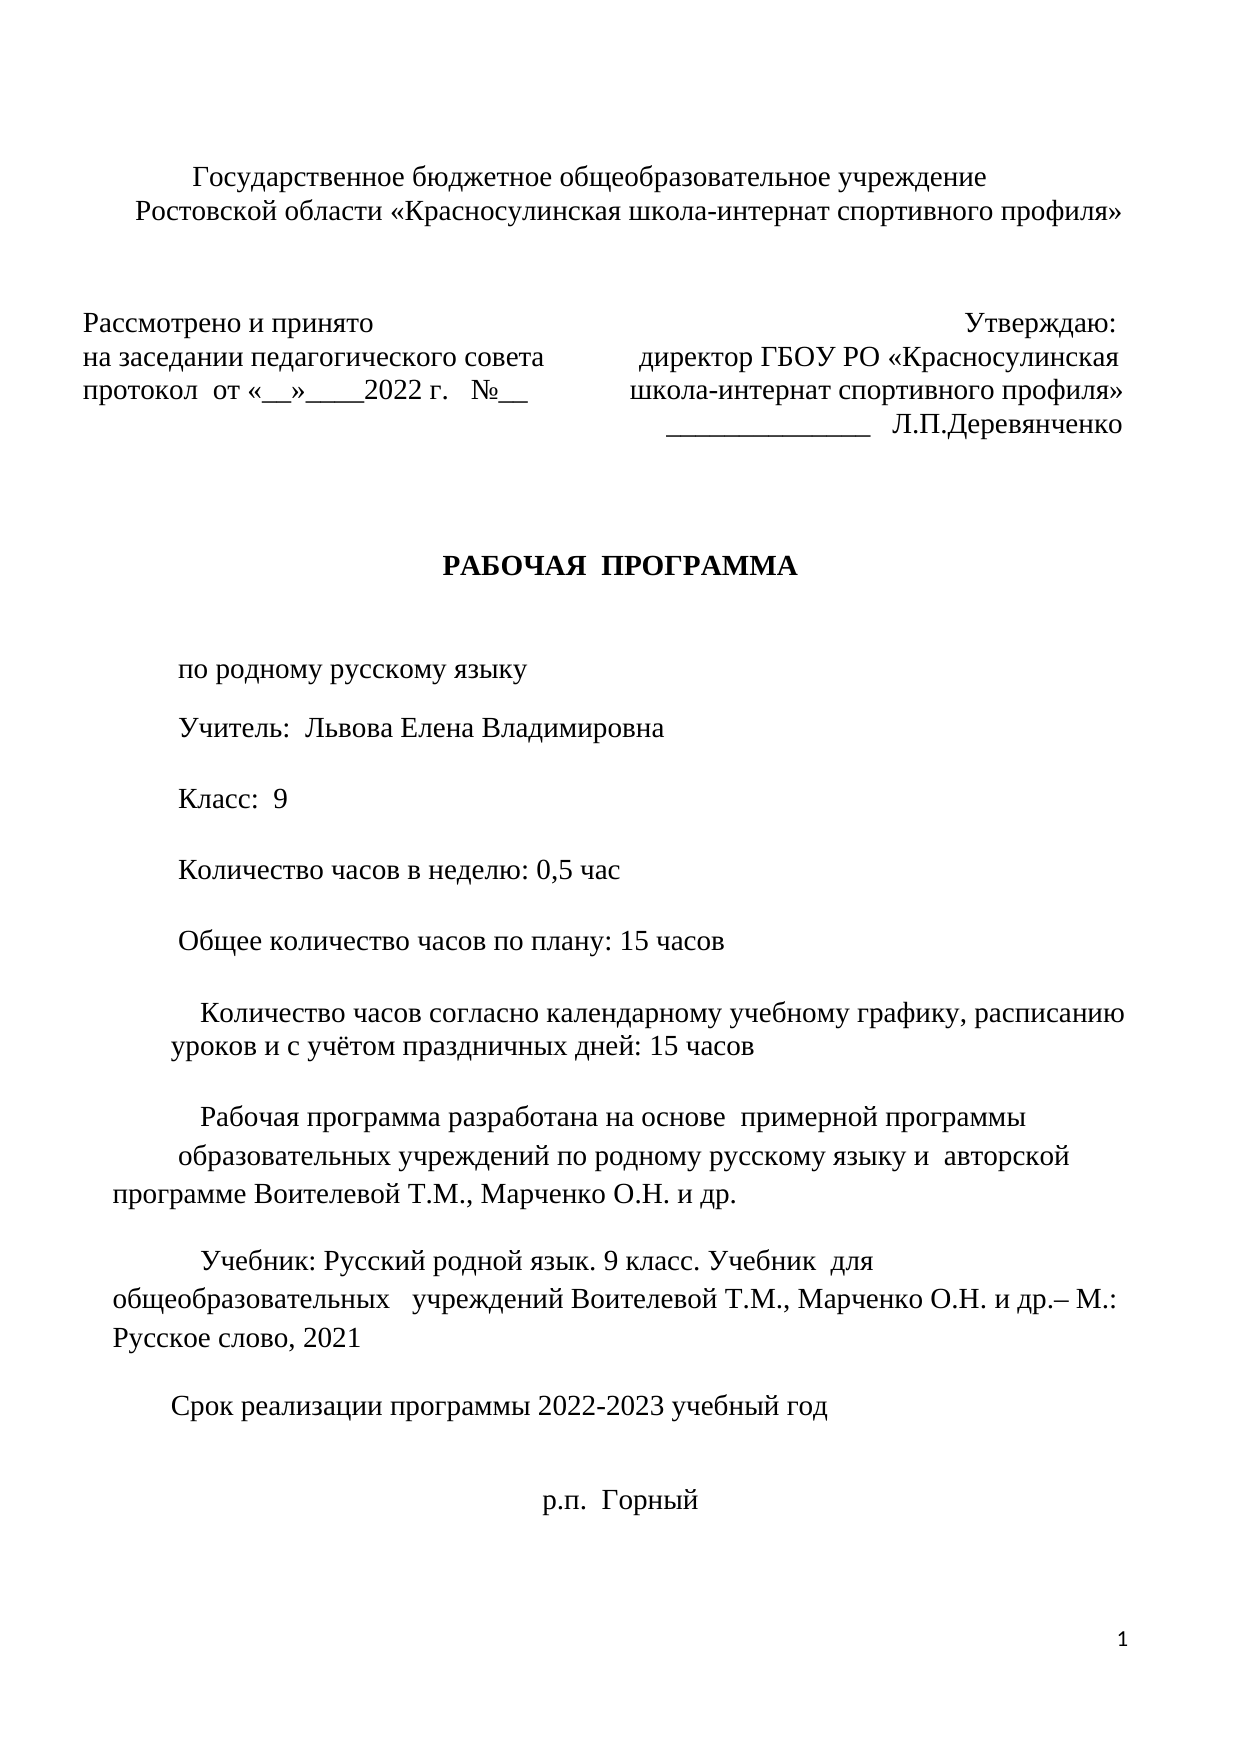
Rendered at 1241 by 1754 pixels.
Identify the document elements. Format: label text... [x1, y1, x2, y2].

text уроков и с учётом праздничных дней: 15 часов [112, 1028, 1128, 1062]
text Общее количество часов по плану: 15 часов [112, 923, 1128, 957]
text Класс: 9 [112, 781, 1128, 815]
text Количество часов в неделю: 0,5 час [112, 852, 1128, 886]
text протокол от «__»____2022 г. №__ школа-интернат спортивного профиля» [83, 372, 1175, 406]
text Рабочая программа разработана на основе примерной программы [112, 1099, 1128, 1133]
text образовательных учреждений по родному русскому языку и авторской программе Воителевой Т.М., Марченко О.Н. и др. [112, 1138, 1128, 1210]
text Учитель: Львова Елена Владимировна [112, 710, 1128, 744]
text на заседании педагогического совета директор ГБОУ РО «Красносулинская [83, 339, 1175, 372]
text Рассмотрено и принято Утверждаю: [83, 305, 1175, 339]
text Учебник: Русский родной язык. 9 класс. Учебник для общеобразовательных учреждений Воителевой Т.М., Марченко О.Н. и др.– М.: Русское слово, 2021 [112, 1243, 1128, 1354]
text ______________ Л.П.Деревянченко [83, 406, 1175, 439]
text Количество часов согласно календарному учебному графику, расписанию [112, 995, 1128, 1028]
text р.п. Горный [112, 1482, 1128, 1516]
text Срок реализации программы 2022-2023 учебный год [112, 1388, 1128, 1421]
text по родному русскому языку [112, 652, 1128, 685]
text Ростовской области «Красносулинская школа-интернат спортивного профиля» [83, 193, 1175, 227]
text Государственное бюджетное общеобразовательное учреждение [83, 159, 1175, 193]
text РАБОЧАЯ ПРОГРАММА [112, 548, 1128, 582]
